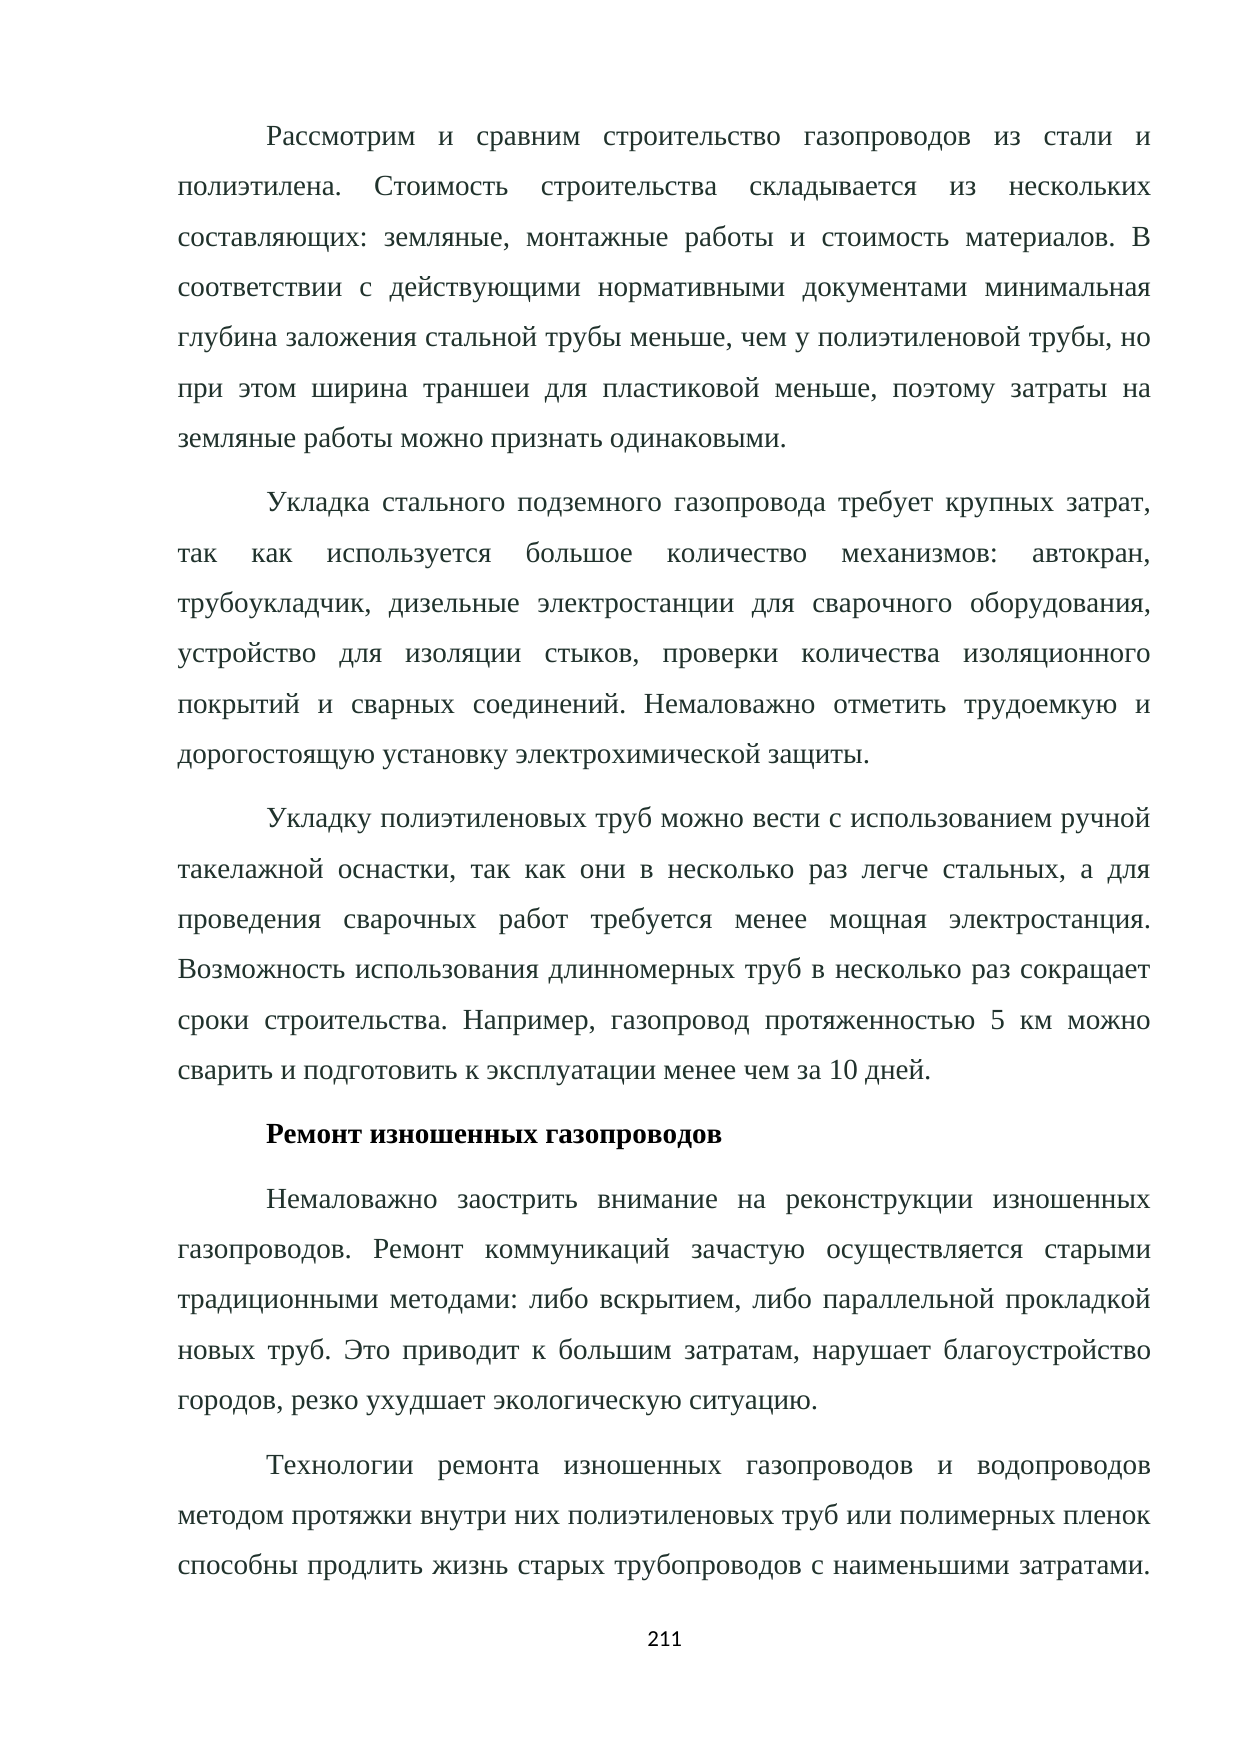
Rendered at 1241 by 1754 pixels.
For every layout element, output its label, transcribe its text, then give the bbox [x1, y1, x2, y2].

text Укладка стального подземного газопровода требует крупных затрат, так как используется большое количество механизмов: автокран, трубоукладчик, дизельные электростанции для сварочного оборудования, устройство для изоляции стыков, проверки количества изоляционного покрытий и сварных соединений. Немаловажно отметить трудоемкую и дорогостоящую установку электрохимической защиты. [177, 484, 1152, 769]
text Укладку полиэтиленовых труб можно вести с использованием ручной такелажной оснастки, так как они в несколько раз легче стальных, а для проведения сварочных работ требуется менее мощная электростанция. Возможность использования длинномерных труб в несколько раз сокращает сроки строительства. Например, газопровод протяженностью 5 км можно сварить и подготовить к эксплуатации менее чем за 10 дней. [177, 801, 1152, 1086]
text Ремонт изношенных газопроводов [177, 1117, 1152, 1150]
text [177, 1447, 1152, 1581]
text Рассмотрим и сравним строительство газопроводов из стали и полиэтилена. Стоимость строительства складывается из нескольких составляющих: земляные, монтажные работы и стоимость материалов. В соответствии с действующими нормативными документами минимальная глубина заложения стальной трубы меньше, чем у полиэтиленовой трубы, но при этом ширина траншеи для пластиковой меньше, поэтому затраты на земляные работы можно признать одинаковыми. [177, 118, 1152, 453]
text Немаловажно заострить внимание на реконструкции изношенных газопроводов. Ремонт коммуникаций зачастую осуществляется старыми традиционными методами: либо вскрытием, либо параллельной прокладкой новых труб. Это приводит к большим затратам, нарушает благоустройство городов, резко ухудшает экологическую ситуацию. [177, 1181, 1152, 1416]
